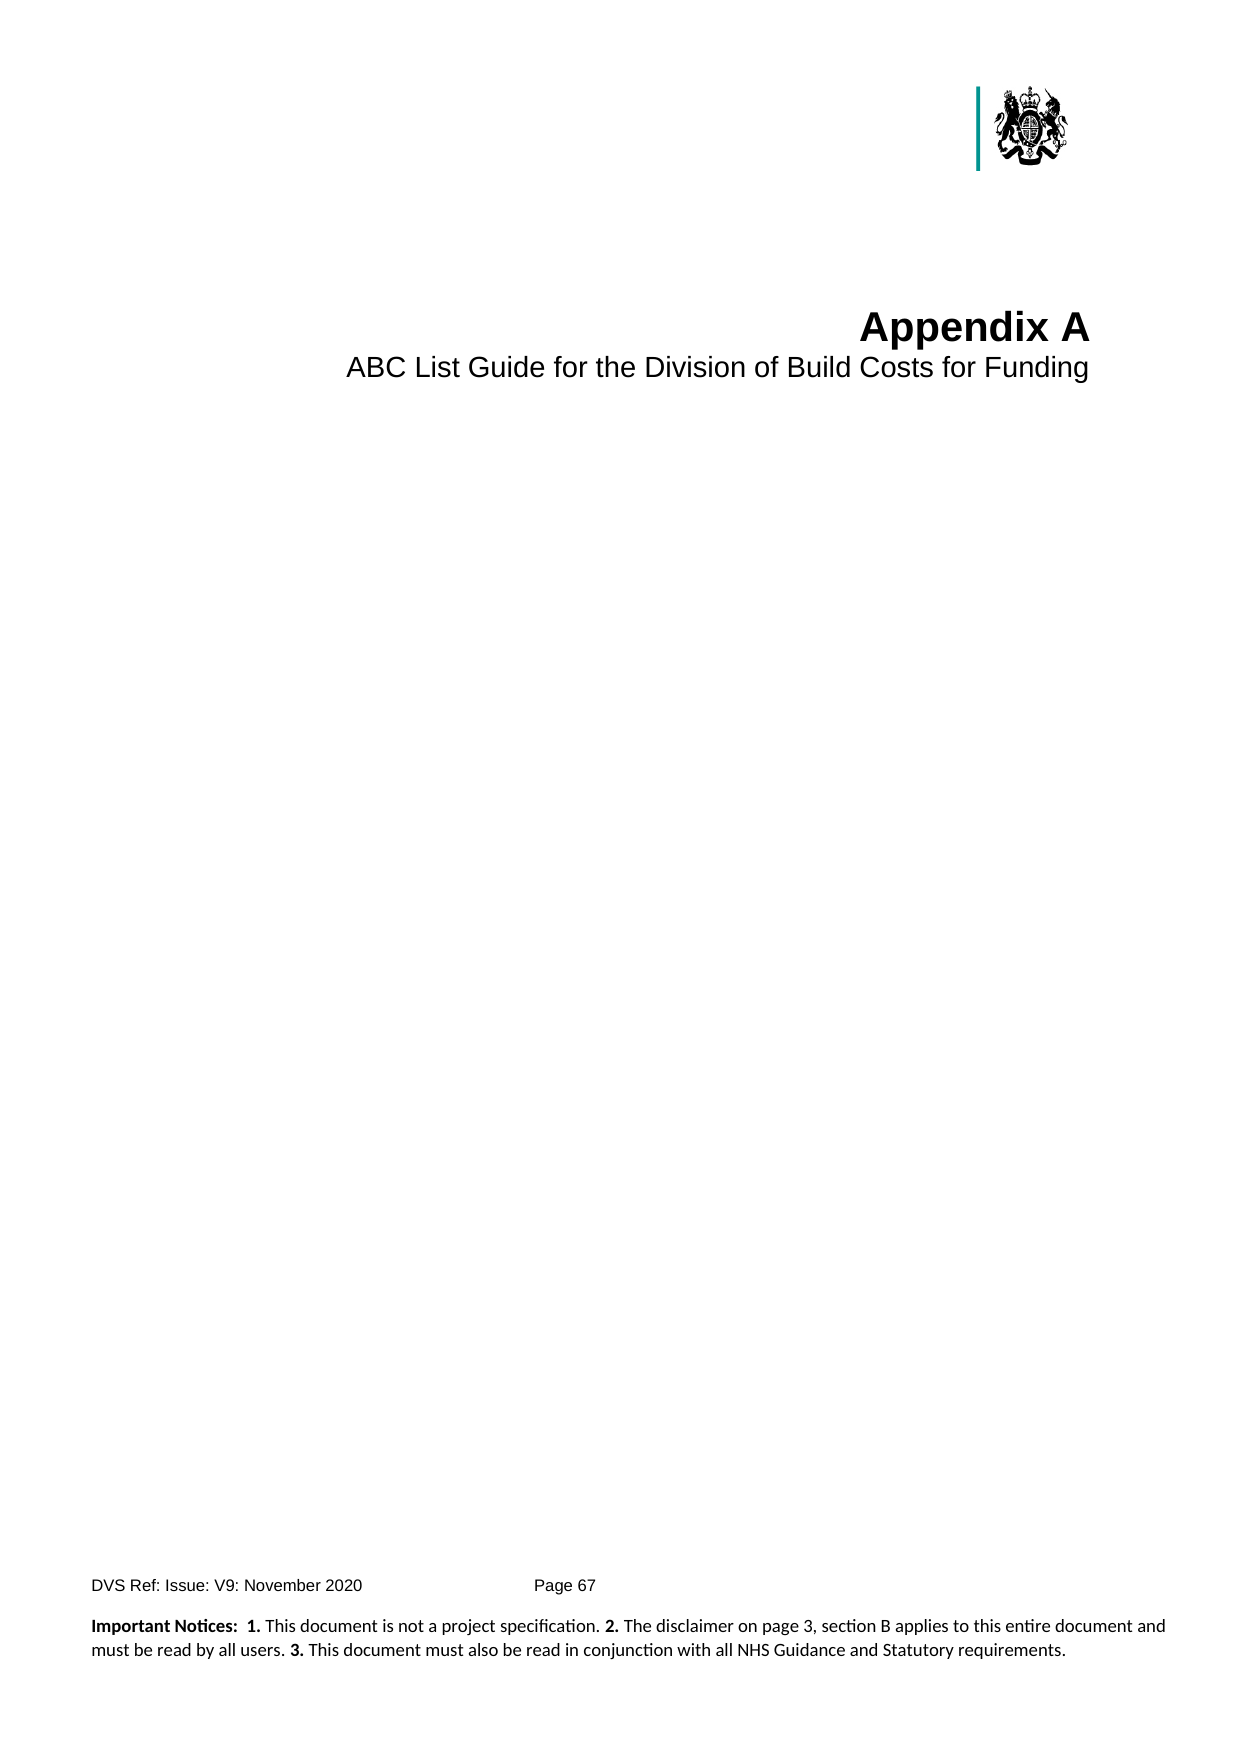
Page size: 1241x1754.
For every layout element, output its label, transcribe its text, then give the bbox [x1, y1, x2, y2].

text ABC List Guide for the Division of Build Costs for Funding [150, 350, 1090, 383]
text Appendix A [150, 302, 1090, 350]
